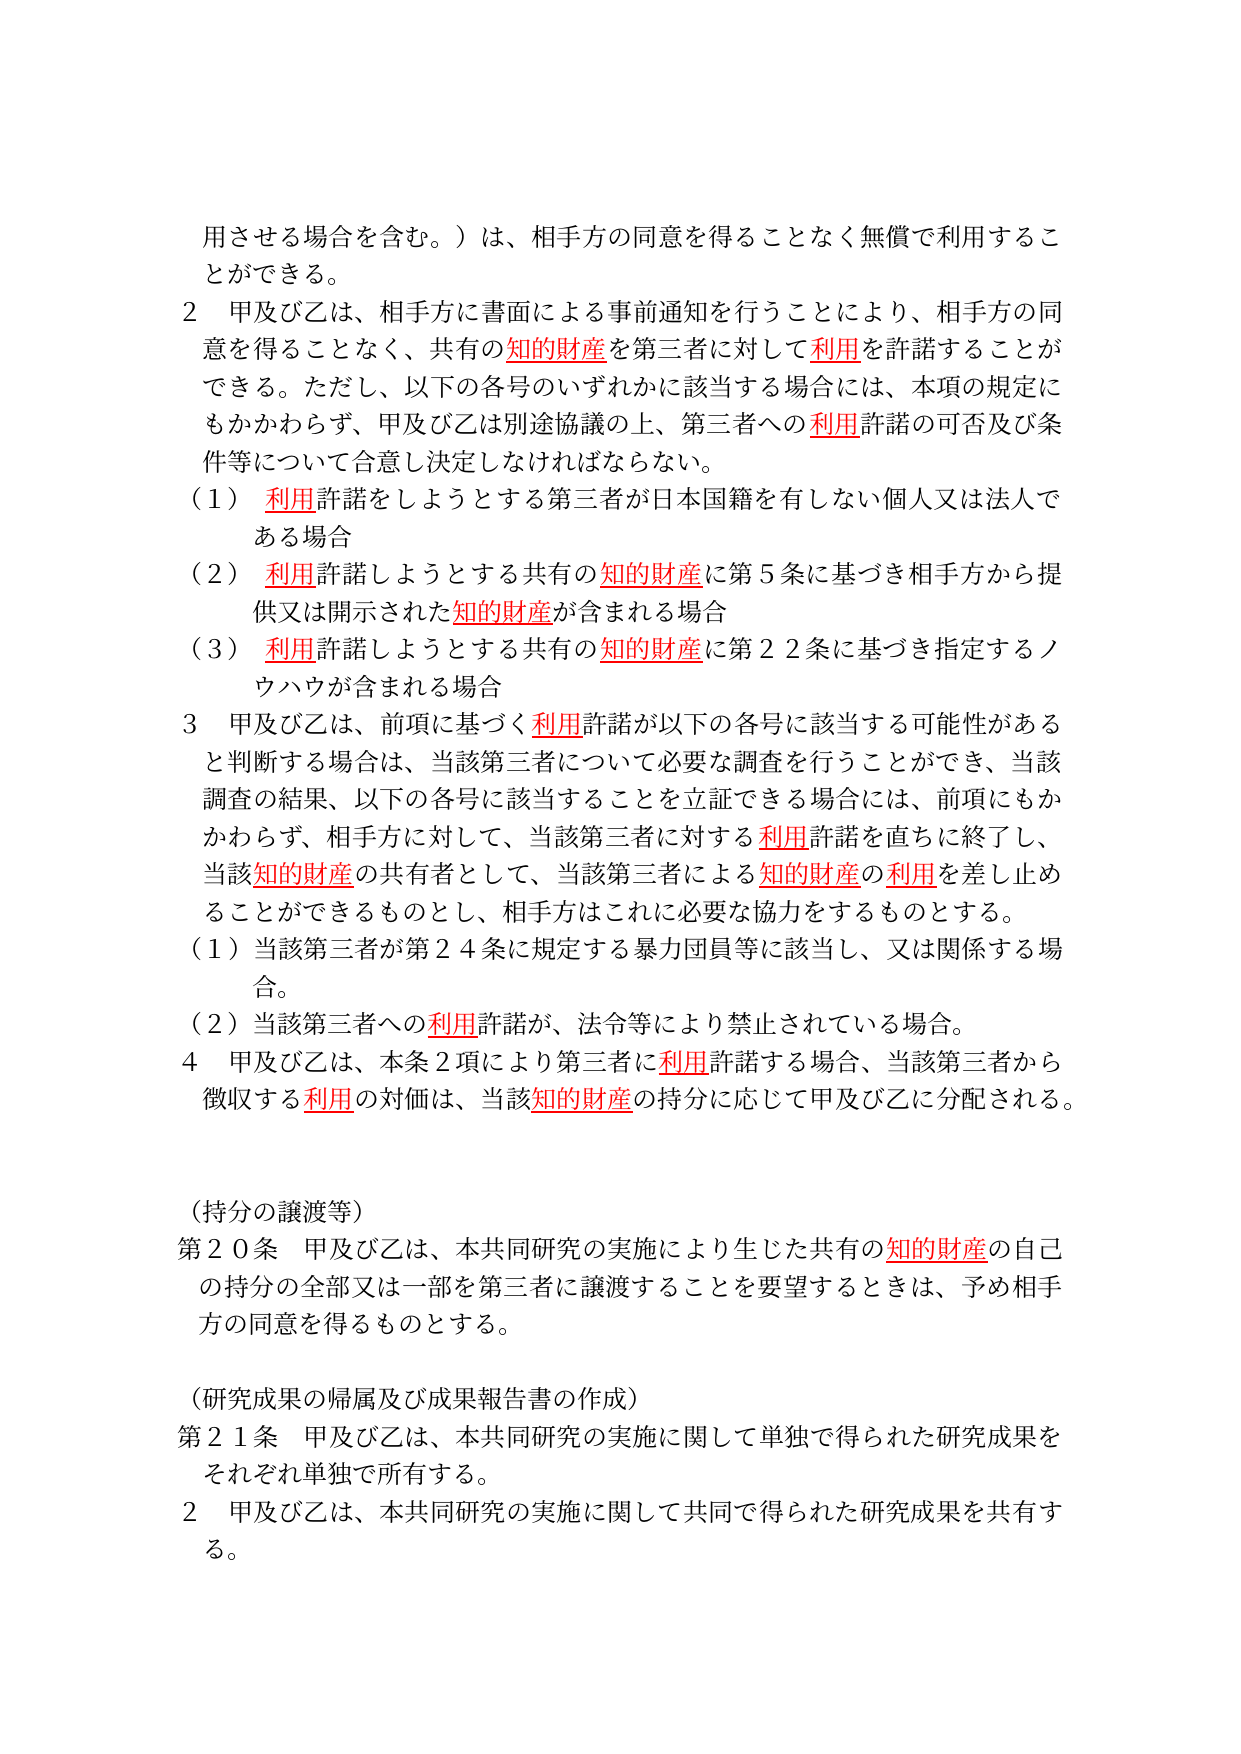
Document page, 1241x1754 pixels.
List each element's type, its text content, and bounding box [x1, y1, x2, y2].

text ４ 甲及び乙は、本条２項により第三者に利用許諾する場合、当該第三者から徴収する利用の対価は、当該知的財産の持分に応じて甲及び乙に分配される。 [177, 1042, 1063, 1154]
list 第２０条 甲及び乙は、本共同研究の実施により生じた共有の知的財産の自己の持分の全部又は一部を第三者に譲渡することを要望するときは、予め相手方の同意を得るものとする。 [177, 1229, 1063, 1342]
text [177, 217, 1063, 292]
list 利用許諾しようとする共有の知的財産に第５条に基づき相手方から提供又は開示された知的財産が含まれる場合 [177, 554, 1063, 629]
list 利用許諾しようとする共有の知的財産に第２２条に基づき指定するノウハウが含まれる場合 [177, 629, 1063, 704]
text ２ 甲及び乙は、相手方に書面による事前通知を行うことにより、相手方の同意を得ることなく、共有の知的財産を第三者に対して利用を許諾することができる。ただし、以下の各号のいずれかに該当する場合には、本項の規定にもかかわらず、甲及び乙は別途協議の上、第三者への利用許諾の可否及び条件等について合意し決定しなければならない。 [177, 292, 1063, 479]
text ２ 甲及び乙は、本共同研究の実施に関して共同で得られた研究成果を共有する。 [177, 1492, 1063, 1567]
text （持分の譲渡等） [177, 1192, 1063, 1229]
text （１）当該第三者が第２４条に規定する暴力団員等に該当し、又は関係する場合。 [177, 929, 1063, 1004]
text （２）当該第三者への利用許諾が、法令等により禁止されている場合。 [177, 1004, 1063, 1042]
list 利用許諾をしようとする第三者が日本国籍を有しない個人又は法人である場合 [177, 479, 1063, 554]
text （研究成果の帰属及び成果報告書の作成） [177, 1379, 1063, 1417]
text ３ 甲及び乙は、前項に基づく利用許諾が以下の各号に該当する可能性があると判断する場合は、当該第三者について必要な調査を行うことができ、当該調査の結果、以下の各号に該当することを立証できる場合には、前項にもかかわらず、相手方に対して、当該第三者に対する利用許諾を直ちに終了し、当該知的財産の共有者として、当該第三者による知的財産の利用を差し止めることができるものとし、相手方はこれに必要な協力をするものとする。 [177, 704, 1063, 929]
text 第２１条 甲及び乙は、本共同研究の実施に関して単独で得られた研究成果をそれぞれ単独で所有する。 [177, 1417, 1063, 1492]
